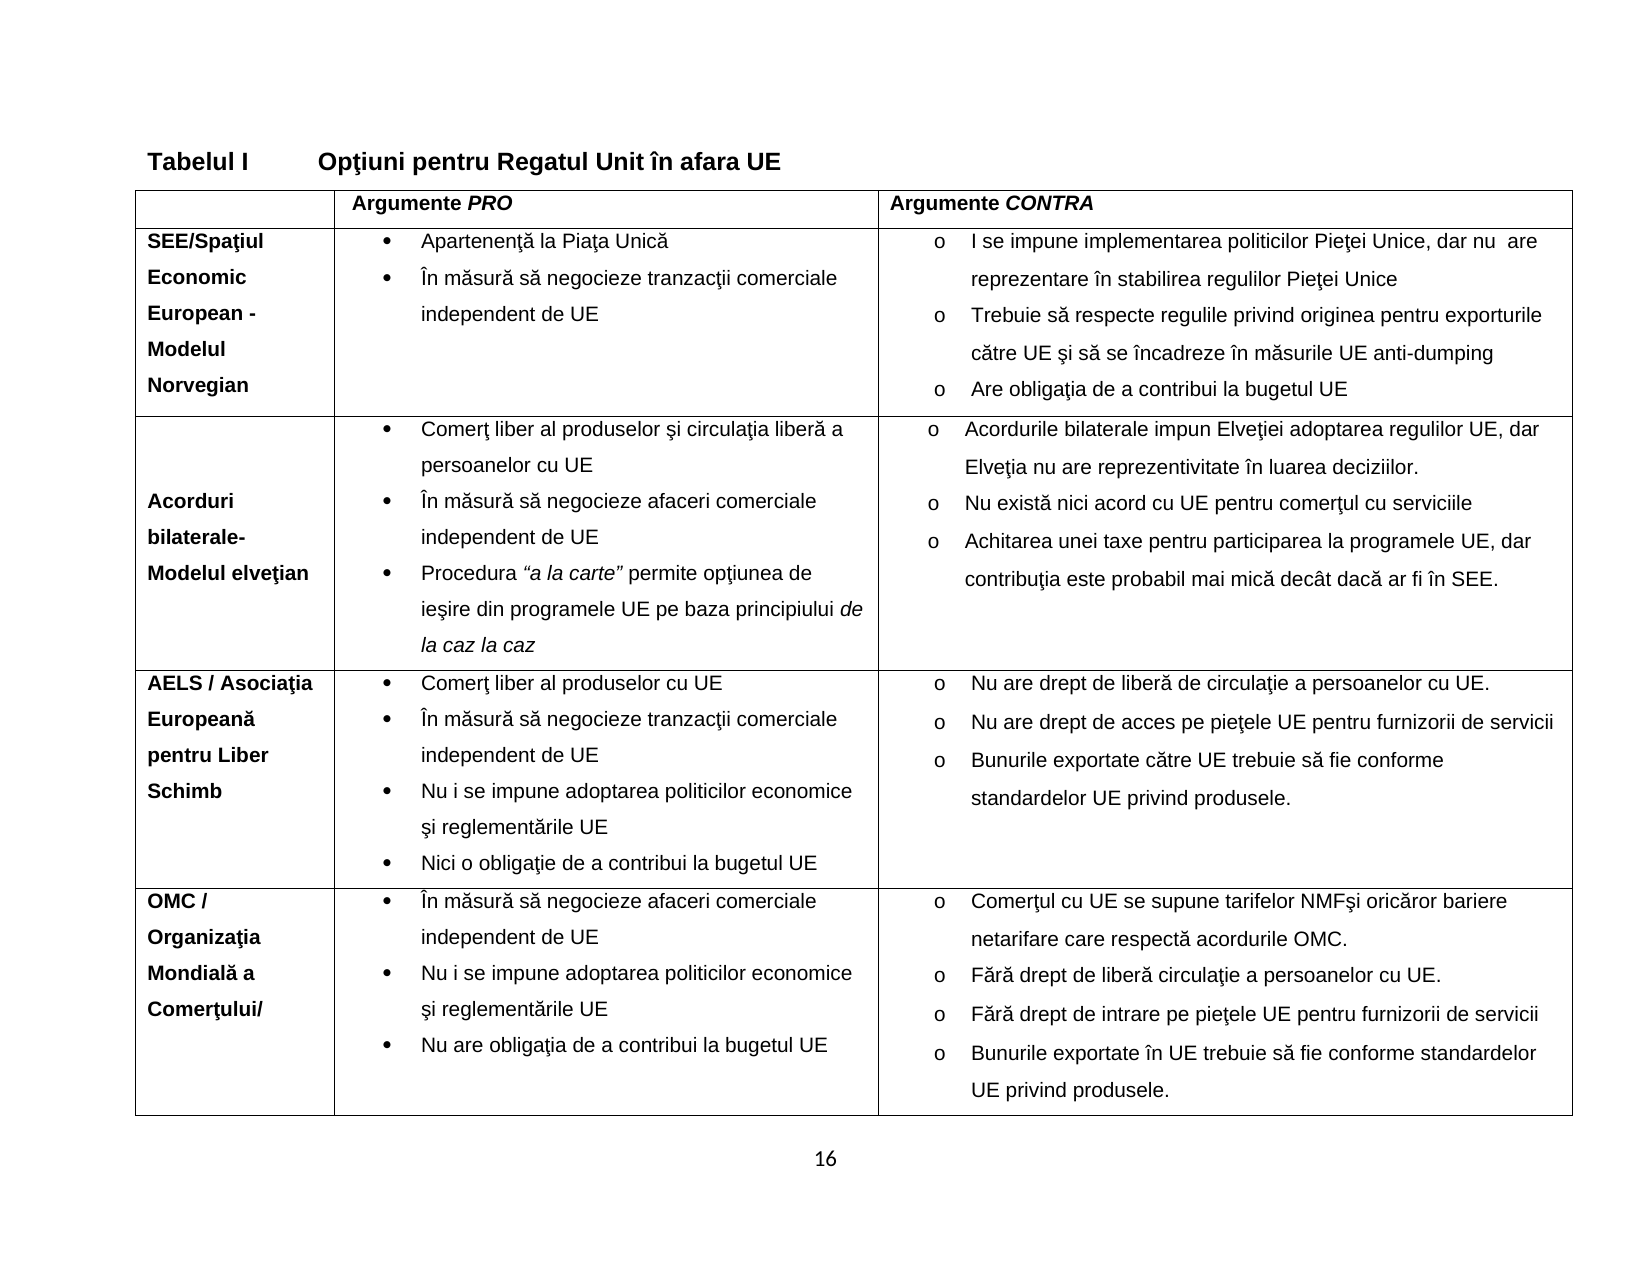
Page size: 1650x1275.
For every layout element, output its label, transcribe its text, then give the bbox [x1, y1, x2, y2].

table_cell Apartenenţă la Piaţa Unică În măsură să negocieze tranzacţii comerciale independent de UE [335, 229, 878, 416]
table_header [136, 191, 334, 228]
table_header Argumente CONTRA [879, 191, 1572, 228]
text Tabelul I Opţiuni pentru Regatul Unit în afara UE [147, 147, 1503, 176]
table_cell OMC / Organizaţia Mondială a Comerţului/ [136, 889, 334, 1115]
table_cell Comerţul cu UE se supune tarifelor NMFşi oricăror bariere netarifare care respectă acordurile OMC. Fără drept de liberă circulaţie a persoanelor cu UE. Fără drept de intrare pe pieţele UE pentru furnizorii de servicii Bunurile exportate în UE trebuie să fie conforme standardelor UE privind produsele. [879, 889, 1572, 1115]
table_cell Acordurile bilaterale impun Elveţiei adoptarea regulilor UE, dar Elveţia nu are reprezentivitate în luarea deciziilor. Nu există nici acord cu UE pentru comerţul cu serviciile Achitarea unei taxe pentru participarea la programele UE, dar contribuţia este probabil mai mică decât dacă ar fi în SEE. [879, 417, 1572, 670]
table_cell SEE/Spaţiul Economic European - Modelul Norvegian [136, 229, 334, 416]
table_cell Comerţ liber al produselor şi circulaţia liberă a persoanelor cu UE În măsură să negocieze afaceri comerciale independent de UE Procedura “a la carte” permite opţiunea de ieşire din programele UE pe baza principiului de la caz la caz [335, 417, 878, 670]
table_cell AELS / Asociaţia Europeană pentru Liber Schimb [136, 671, 334, 888]
table_cell Comerţ liber al produselor cu UE În măsură să negocieze tranzacţii comerciale independent de UE Nu i se impune adoptarea politicilor economice şi reglementările UE Nici o obligaţie de a contribui la bugetul UE [335, 671, 878, 888]
table_cell I se impune implementarea politicilor Pieţei Unice, dar nu are reprezentare în stabilirea regulilor Pieţei Unice Trebuie să respecte regulile privind originea pentru exporturile către UE şi să se încadreze în măsurile UE anti-dumping Are obligaţia de a contribui la bugetul UE [879, 229, 1572, 416]
table_cell Acorduri bilaterale- Modelul elveţian [136, 417, 334, 670]
table_cell Nu are drept de liberă de circulaţie a persoanelor cu UE. Nu are drept de acces pe pieţele UE pentru furnizorii de servicii Bunurile exportate către UE trebuie să fie conforme standardelor UE privind produsele. [879, 671, 1572, 888]
table_cell În măsură să negocieze afaceri comerciale independent de UE Nu i se impune adoptarea politicilor economice şi reglementările UE Nu are obligaţia de a contribui la bugetul UE [335, 889, 878, 1115]
table_header Argumente PRO [335, 191, 878, 228]
